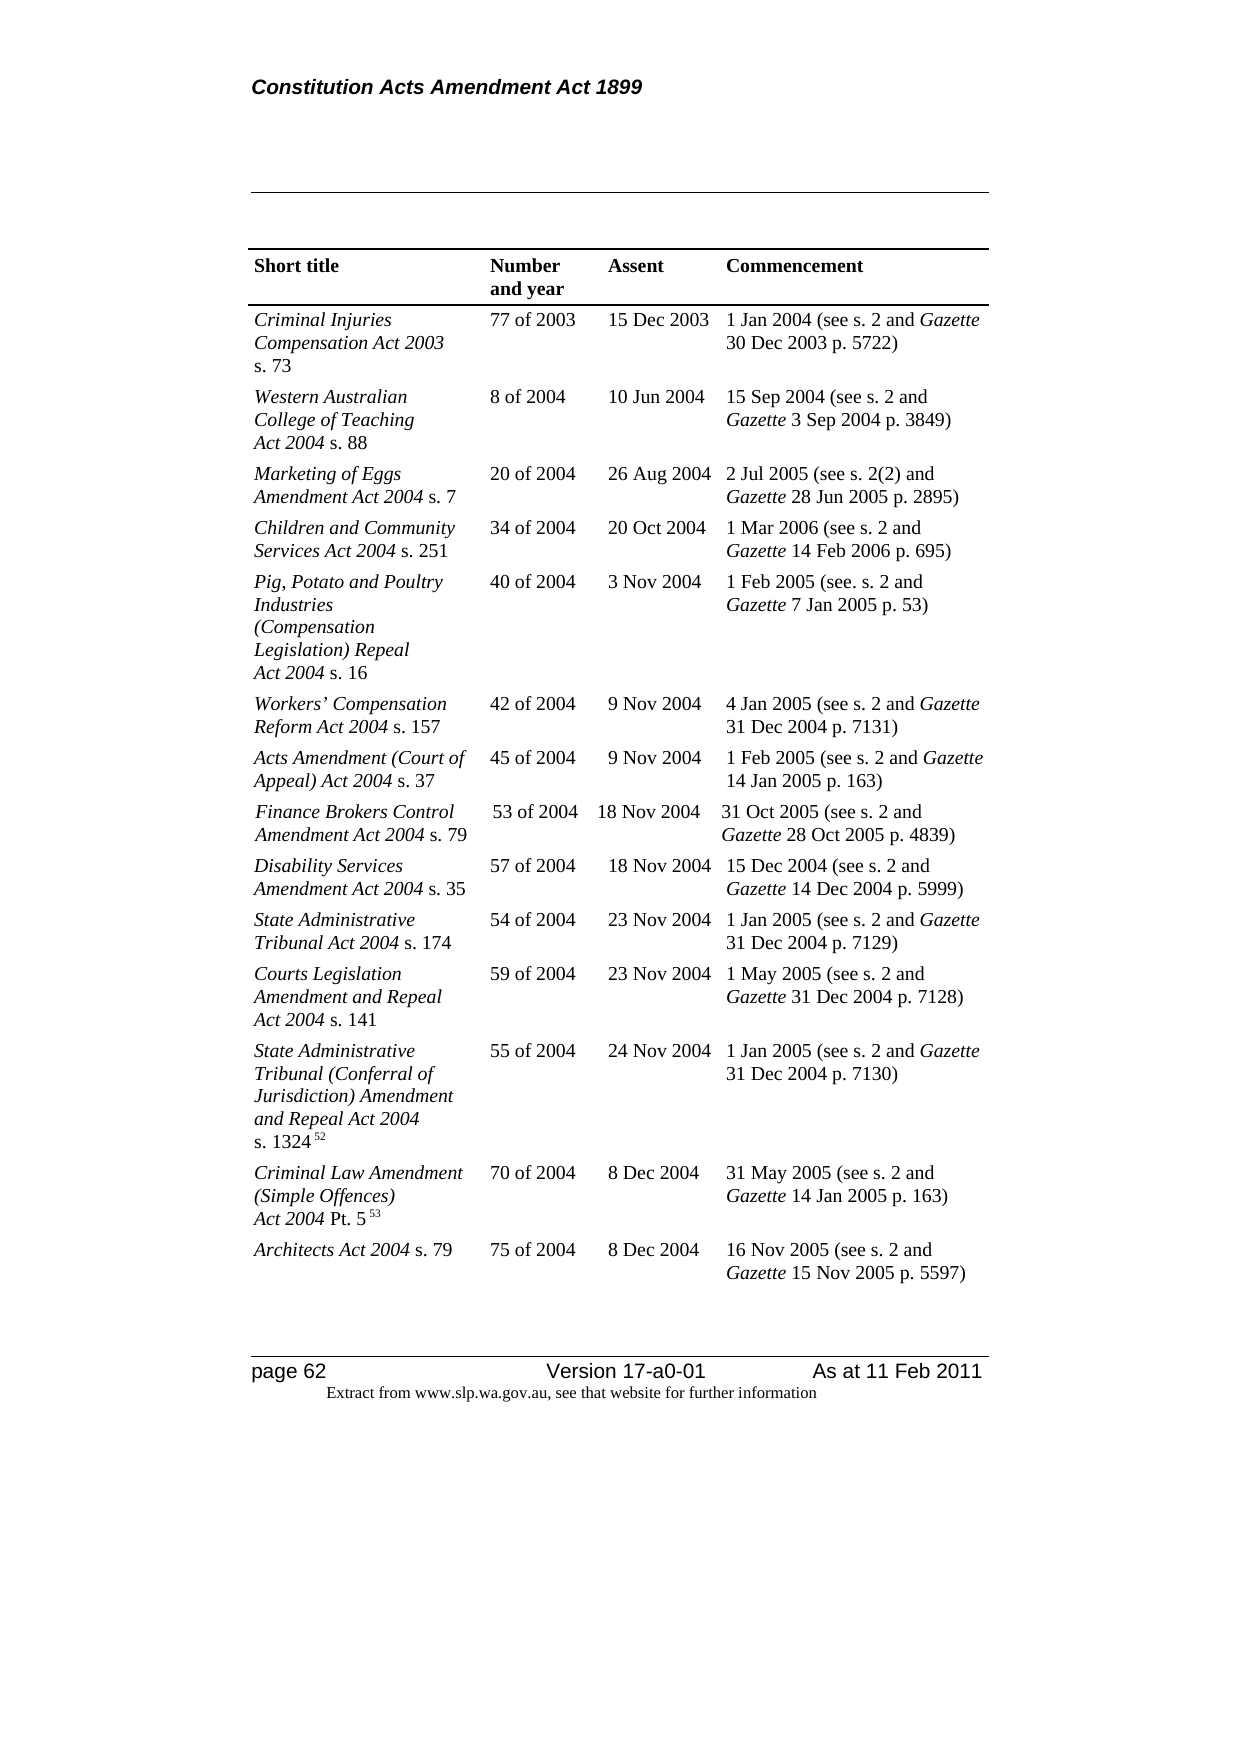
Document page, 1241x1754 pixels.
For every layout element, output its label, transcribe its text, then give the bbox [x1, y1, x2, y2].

table_cell 15 Dec 2004 (see s. 2 and Gazette 14 Dec 2004 p. 5999) [720, 850, 989, 904]
table_cell 16 Nov 2005 (see s. 2 and Gazette 15 Nov 2005 p. 5597) [720, 1234, 984, 1288]
table_cell State Administrative Tribunal Act 2004 s. 174 [248, 904, 484, 958]
table_cell 42 of 2004 [484, 688, 602, 742]
table_header Assent [602, 250, 720, 304]
table_cell 1 May 2005 (see s. 2 and Gazette 31 Dec 2004 p. 7128) [720, 958, 989, 1034]
table_cell 31 Oct 2005 (see s. 2 and Gazette 28 Oct 2005 p. 4839) [710, 796, 970, 850]
table_cell 75 of 2004 [484, 1234, 602, 1288]
table_cell 59 of 2004 [484, 958, 602, 1034]
table_cell 4 Jan 2005 (see s. 2 and Gazette 31 Dec 2004 p. 7131) [720, 688, 989, 742]
table_cell 8 Dec 2004 [602, 1234, 720, 1288]
table_cell 45 of 2004 [484, 742, 602, 796]
table_cell Architects Act 2004 s. 79 [248, 1234, 484, 1288]
table_cell 1 Mar 2006 (see s. 2 and Gazette 14 Feb 2006 p. 695) [720, 512, 989, 566]
table_cell 34 of 2004 [484, 512, 602, 566]
table_cell Pig, Potato and Poultry Industries (Compensation Legislation) Repeal Act 2004 s. 16 [248, 566, 484, 688]
table_cell 1 Feb 2005 (see s. 2 and Gazette 14 Jan 2005 p. 163) [720, 742, 989, 796]
table_cell Courts Legislation Amendment and Repeal Act 2004 s. 141 [248, 958, 484, 1034]
table_cell 3 Nov 2004 [602, 566, 720, 688]
table_cell 18 Nov 2004 [602, 850, 720, 904]
table_cell 9 Nov 2004 [602, 742, 720, 796]
table_cell 8 of 2004 [484, 381, 602, 458]
table_cell 26 Aug 2004 [602, 458, 720, 512]
table_cell State Administrative Tribunal (Conferral of Jurisdiction) Amendment and Repeal Act 2004 s. 1324 52 [248, 1035, 484, 1157]
table_cell Western Australian College of Teaching Act 2004 s. 88 [248, 381, 484, 458]
table_cell 77 of 2003 [484, 306, 602, 381]
table_cell 1 Jan 2005 (see s. 2 and Gazette 31 Dec 2004 p. 7130) [720, 1035, 989, 1157]
table_cell 70 of 2004 [484, 1157, 602, 1234]
table_cell 1 Jan 2004 (see s. 2 and Gazette 30 Dec 2003 p. 5722) [720, 306, 989, 381]
table_cell 23 Nov 2004 [602, 904, 720, 958]
table_cell 8 Dec 2004 [602, 1157, 720, 1234]
table_cell Criminal Law Amendment (Simple Offences) Act 2004 Pt. 5 53 [248, 1157, 484, 1234]
table_cell Marketing of Eggs Amendment Act 2004 s. 7 [248, 458, 484, 512]
table_cell 20 Oct 2004 [602, 512, 720, 566]
table_cell Children and Community Services Act 2004 s. 251 [248, 512, 484, 566]
table_header Short title [248, 250, 484, 304]
table_cell 20 of 2004 [484, 458, 602, 512]
table_cell Disability Services Amendment Act 2004 s. 35 [248, 850, 484, 904]
table_cell Acts Amendment (Court of Appeal) Act 2004 s. 37 [248, 742, 484, 796]
table_cell Criminal Injuries Compensation Act 2003 s. 73 [248, 306, 484, 381]
table_header Number and year [484, 250, 602, 304]
table_cell 53 of 2004 [487, 796, 591, 850]
table_cell 54 of 2004 [484, 904, 602, 958]
table_cell 40 of 2004 [484, 566, 602, 688]
table_cell Finance Brokers Control Amendment Act 2004 s. 79 [248, 796, 487, 850]
table_cell 1 Feb 2005 (see. s. 2 and Gazette 7 Jan 2005 p. 53) [720, 566, 989, 688]
table_cell 15 Dec 2003 [602, 306, 720, 381]
table_cell 57 of 2004 [484, 850, 602, 904]
table_cell 10 Jun 2004 [602, 381, 720, 458]
table_cell 9 Nov 2004 [602, 688, 720, 742]
table_cell 1 Jan 2005 (see s. 2 and Gazette 31 Dec 2004 p. 7129) [720, 904, 989, 958]
table_cell 31 May 2005 (see s. 2 and Gazette 14 Jan 2005 p. 163) [720, 1157, 989, 1234]
table_cell 55 of 2004 [484, 1035, 602, 1157]
table_cell 18 Nov 2004 [591, 796, 710, 850]
table_cell 24 Nov 2004 [602, 1035, 720, 1157]
table_header Commencement [720, 250, 989, 304]
table_cell 23 Nov 2004 [602, 958, 720, 1034]
table_cell 2 Jul 2005 (see s. 2(2) and Gazette 28 Jun 2005 p. 2895) [720, 458, 989, 512]
table_cell 15 Sep 2004 (see s. 2 and Gazette 3 Sep 2004 p. 3849) [720, 381, 989, 458]
table_cell Workers’ Compensation Reform Act 2004 s. 157 [248, 688, 484, 742]
